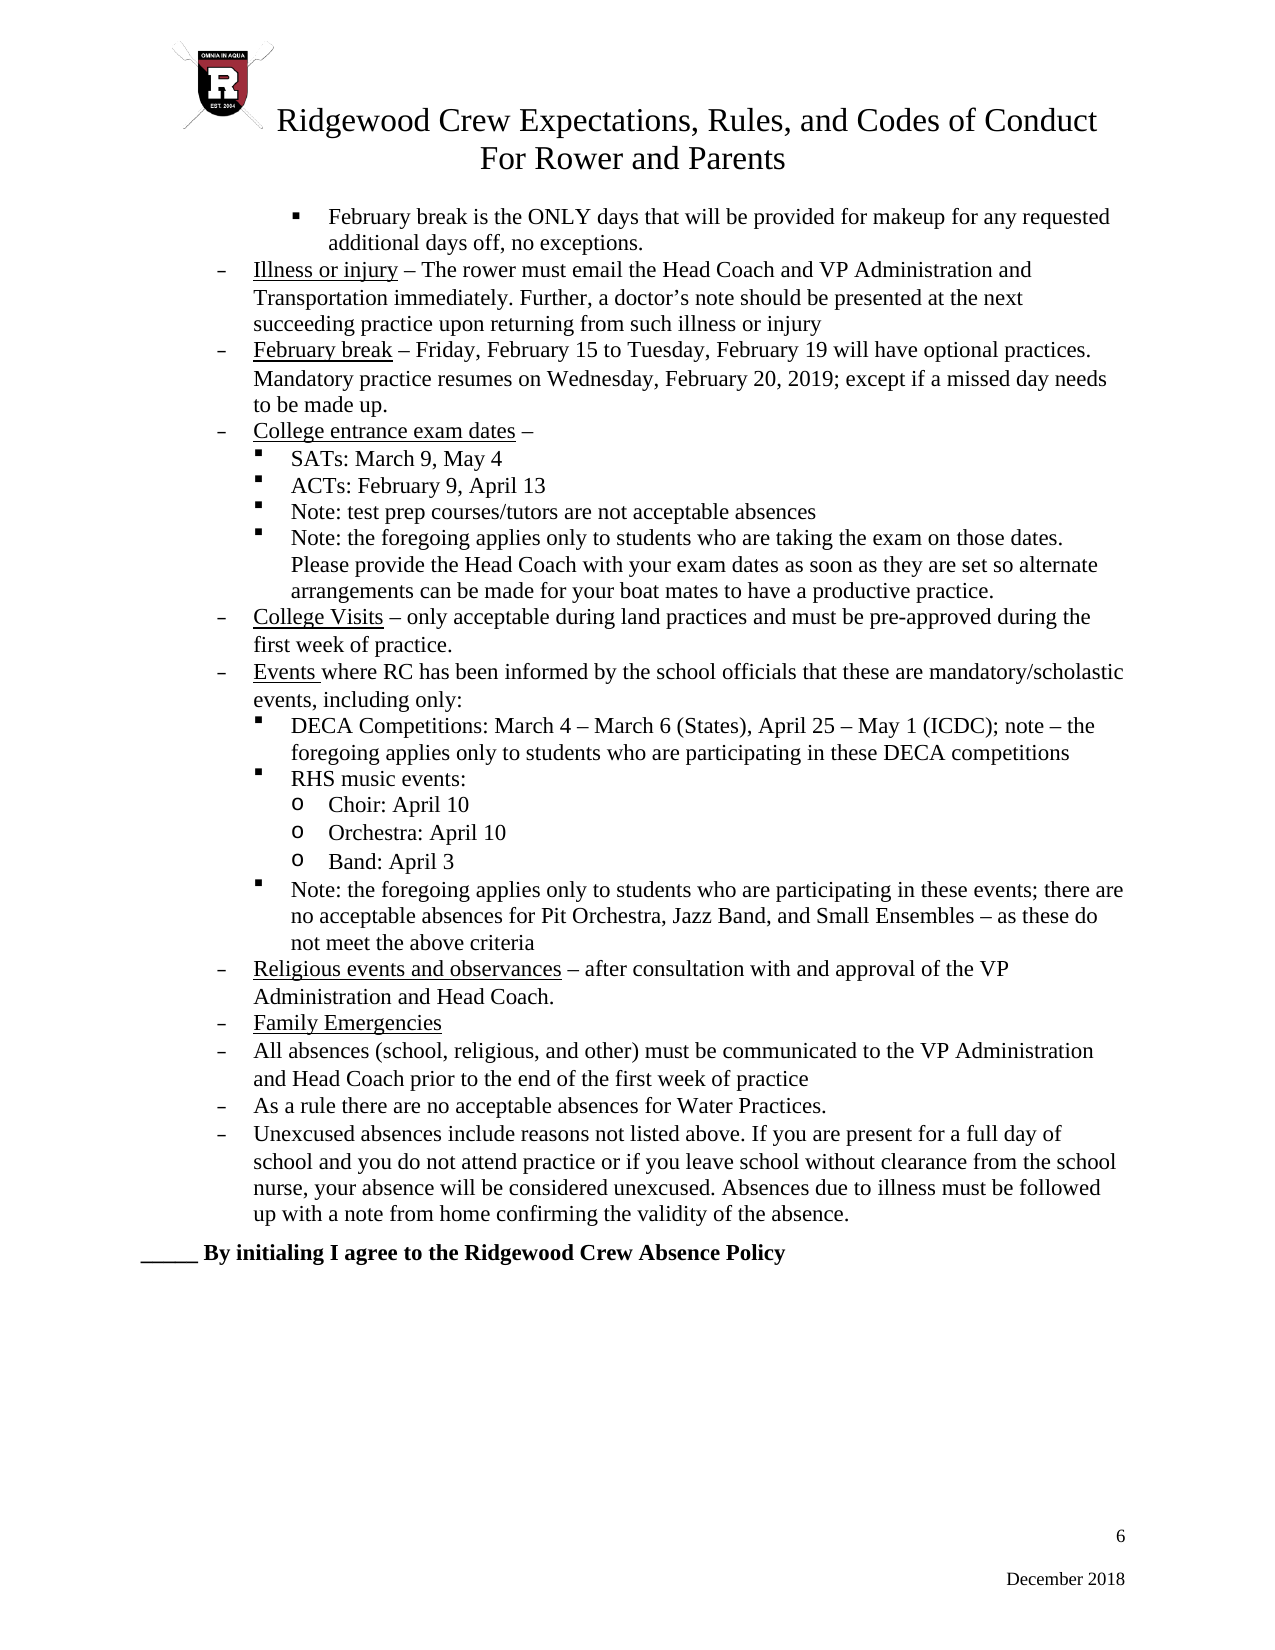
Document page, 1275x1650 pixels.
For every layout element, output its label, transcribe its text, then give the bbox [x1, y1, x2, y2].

list Illness or injury – The rower must email the Head Coach and VP Administration and Transportation immediately. Further, a doctor’s note should be presented at the next succeeding practice upon returning from such illness or injury [216, 256, 1125, 337]
list RHS music events: [253, 765, 1125, 791]
list All absences (school, religious, and other) must be communicated to the VP Administration and Head Coach prior to the end of the first week of practice [216, 1037, 1125, 1092]
picture [168, 37, 277, 132]
list Note: the foregoing applies only to students who are participating in these events; there are no acceptable absences for Pit Orchestra, Jazz Band, and Small Ensembles – as these do not meet the above criteria [253, 876, 1125, 955]
list February break – Friday, February 15 to Tuesday, February 19 will have optional practices. Mandatory practice resumes on Wednesday, February 20, 2019; except if a missed day needs to be made up. [216, 337, 1125, 417]
list College entrance exam dates – [216, 417, 1125, 445]
list Band: April 3 [291, 848, 1125, 876]
list Family Emergencies [216, 1009, 1125, 1037]
list College Visits – only acceptable during land practices and must be pre-approved during the first week of practice. [216, 603, 1125, 658]
list As a rule there are no acceptable absences for Water Practices. [216, 1092, 1125, 1120]
list Religious events and observances – after consultation with and approval of the VP Administration and Head Coach. [216, 955, 1125, 1009]
text _____ By initialing I agree to the Ridgewood Crew Absence Policy [141, 1239, 1125, 1266]
list Events where RC has been informed by the school officials that these are mandatory/scholastic events, including only: [216, 658, 1125, 712]
list DECA Competitions: March 4 – March 6 (States), April 25 – May 1 (ICDC); note – the foregoing applies only to students who are participating in these DECA competitions [253, 712, 1125, 765]
list Note: the foregoing applies only to students who are taking the exam on those dates. Please provide the Head Coach with your exam dates as soon as they are set so alternate arrangements can be made for your boat mates to have a productive practice. [253, 524, 1125, 603]
list Note: test prep courses/tutors are not acceptable absences [253, 498, 1125, 524]
list February break is the ONLY days that will be provided for makeup for any requested additional days off, no exceptions. [291, 203, 1125, 256]
list ACTs: February 9, April 13 [253, 472, 1125, 498]
list Orchestra: April 10 [291, 819, 1125, 848]
list Choir: April 10 [291, 791, 1125, 819]
list SATs: March 9, May 4 [253, 445, 1125, 472]
list Unexcused absences include reasons not listed above. If you are present for a full day of school and you do not attend practice or if you leave school without clearance from the school nurse, your absence will be considered unexcused. Absences due to illness must be followed up with a note from home confirming the validity of the absence. [216, 1120, 1125, 1227]
